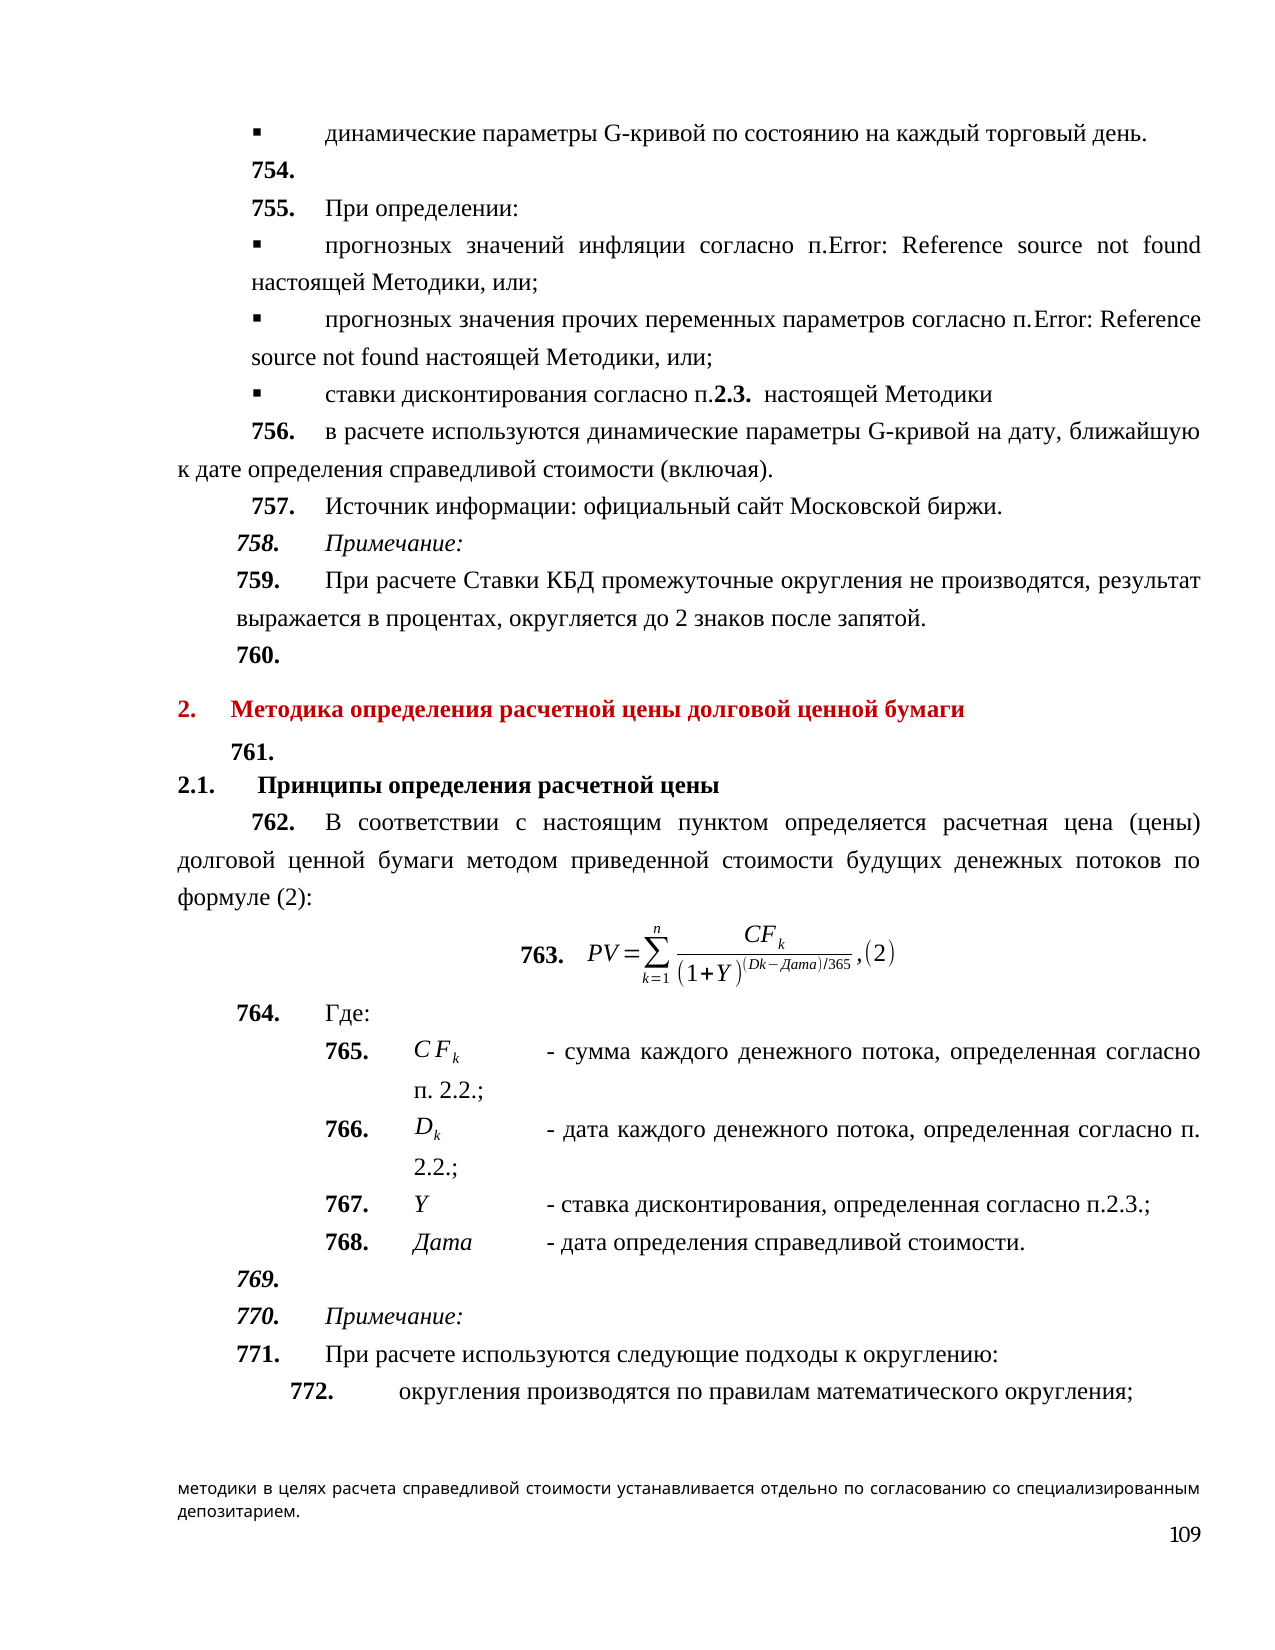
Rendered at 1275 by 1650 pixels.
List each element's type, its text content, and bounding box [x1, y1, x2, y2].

text Примечание: [236, 528, 1201, 557]
text округления производятся по правилам математического округления; [290, 1376, 1201, 1405]
text - дата каждого денежного потока, определенная согласно п. 2.2.; [325, 1112, 1201, 1181]
list Методика определения расчетной цены долговой ценной бумаги [177, 694, 1201, 723]
text Источник информации: официальный сайт Московской биржи. [177, 491, 1201, 520]
list динамические параметры G-кривой по состоянию на каждый торговый день. [177, 118, 1201, 147]
text Примечание: [236, 1301, 1201, 1330]
text Дата - дата определения справедливой стоимости. [325, 1227, 1201, 1256]
text При расчете используются следующие подходы к округлению: [236, 1339, 1201, 1367]
text При определении: [177, 193, 1201, 221]
text - ставка дисконтирования, определенная согласно п.2.3.; [325, 1189, 1201, 1218]
list ставки дисконтирования согласно п.2.3. настоящей Методики [251, 379, 1201, 408]
text - сумма каждого денежного потока, определенная согласно п. 2.2.; [325, 1035, 1201, 1104]
text в расчете используются динамические параметры G-кривой на дату, ближайшую к дате определения справедливой стоимости (включая). [177, 416, 1201, 482]
text Где: [236, 998, 1201, 1027]
text В соответствии с настоящим пунктом определяется расчетная цена (цены) долговой ценной бумаги методом приведенной стоимости будущих денежных потоков по формуле (2): [177, 807, 1201, 911]
list Принципы определения расчетной цены [177, 770, 1201, 799]
text При расчете Ставки КБД промежуточные округления не производятся, результат выражается в процентах, округляется до 2 знаков после запятой. [236, 566, 1201, 632]
